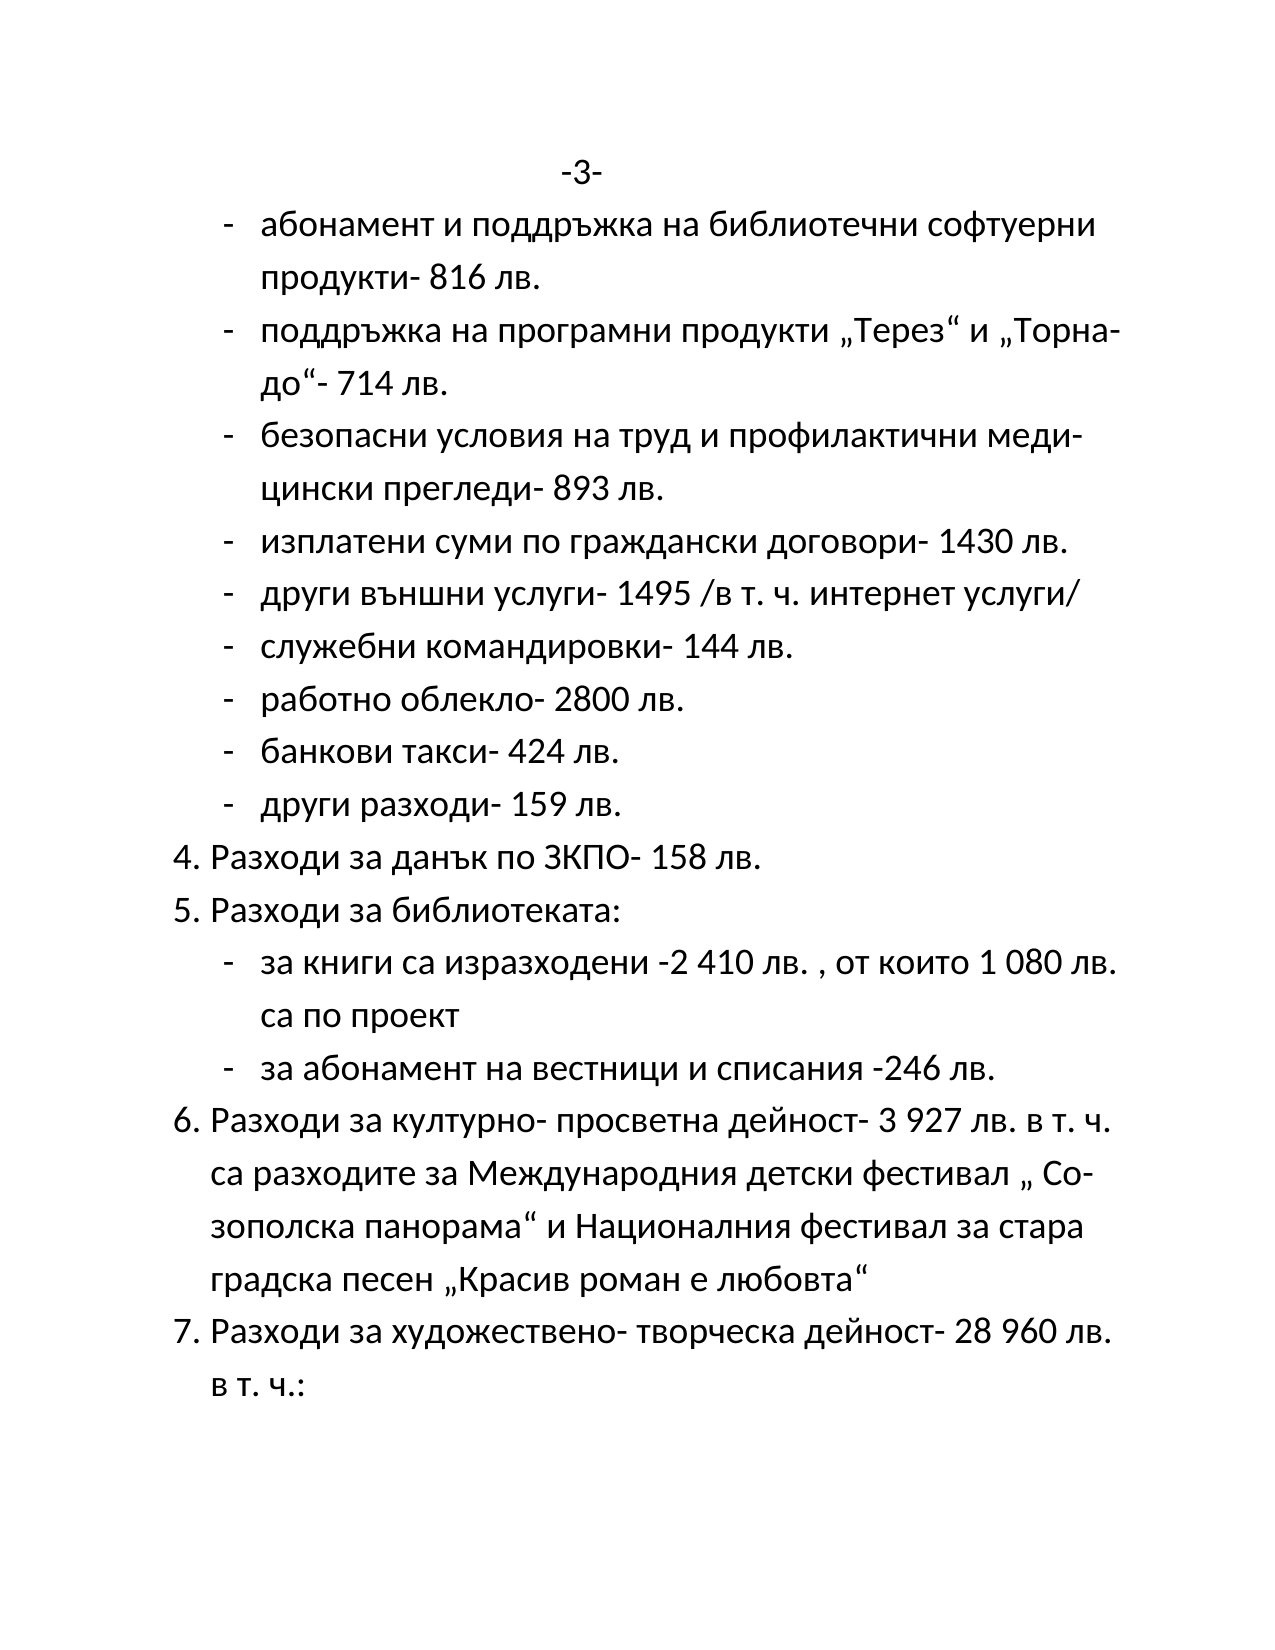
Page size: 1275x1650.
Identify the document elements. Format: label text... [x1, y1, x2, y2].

list поддръжка на програмни продукти „Терез“ и „Торна- до“- 714 лв. [223, 306, 1127, 404]
list служебни командировки- 144 лв. [223, 622, 1127, 668]
list Разходи за художествено- творческа дейност- 28 960 лв. в т. ч.: [173, 1307, 1127, 1406]
list абонамент и поддръжка на библиотечни софтуерни продукти- 816 лв. [223, 200, 1127, 299]
list безопасни условия на труд и профилактични меди- цински прегледи- 893 лв. [223, 411, 1127, 510]
list други разходи- 159 лв. [223, 780, 1127, 826]
list банкови такси- 424 лв. [223, 727, 1127, 773]
list Разходи за библиотеката: [173, 886, 1127, 931]
list изплатени суми по граждански договори- 1430 лв. [223, 517, 1127, 562]
list работно облекло- 2800 лв. [223, 675, 1127, 721]
list други външни услуги- 1495 /в т. ч. интернет услуги/ [223, 569, 1127, 615]
list за абонамент на вестници и списания -246 лв. [223, 1044, 1127, 1089]
list Разходи за данък по ЗКПО- 158 лв. [173, 833, 1127, 879]
list Разходи за културно- просветна дейност- 3 927 лв. в т. ч. са разходите за Международния детски фестивал „ Со- зополска панорама“ и Националния фестивал за стара градска песен „Красив роман е любовта“ [173, 1096, 1127, 1300]
list за книги са изразходени -2 410 лв. , от които 1 080 лв. са по проект [223, 938, 1127, 1037]
text -3- [223, 148, 1127, 193]
